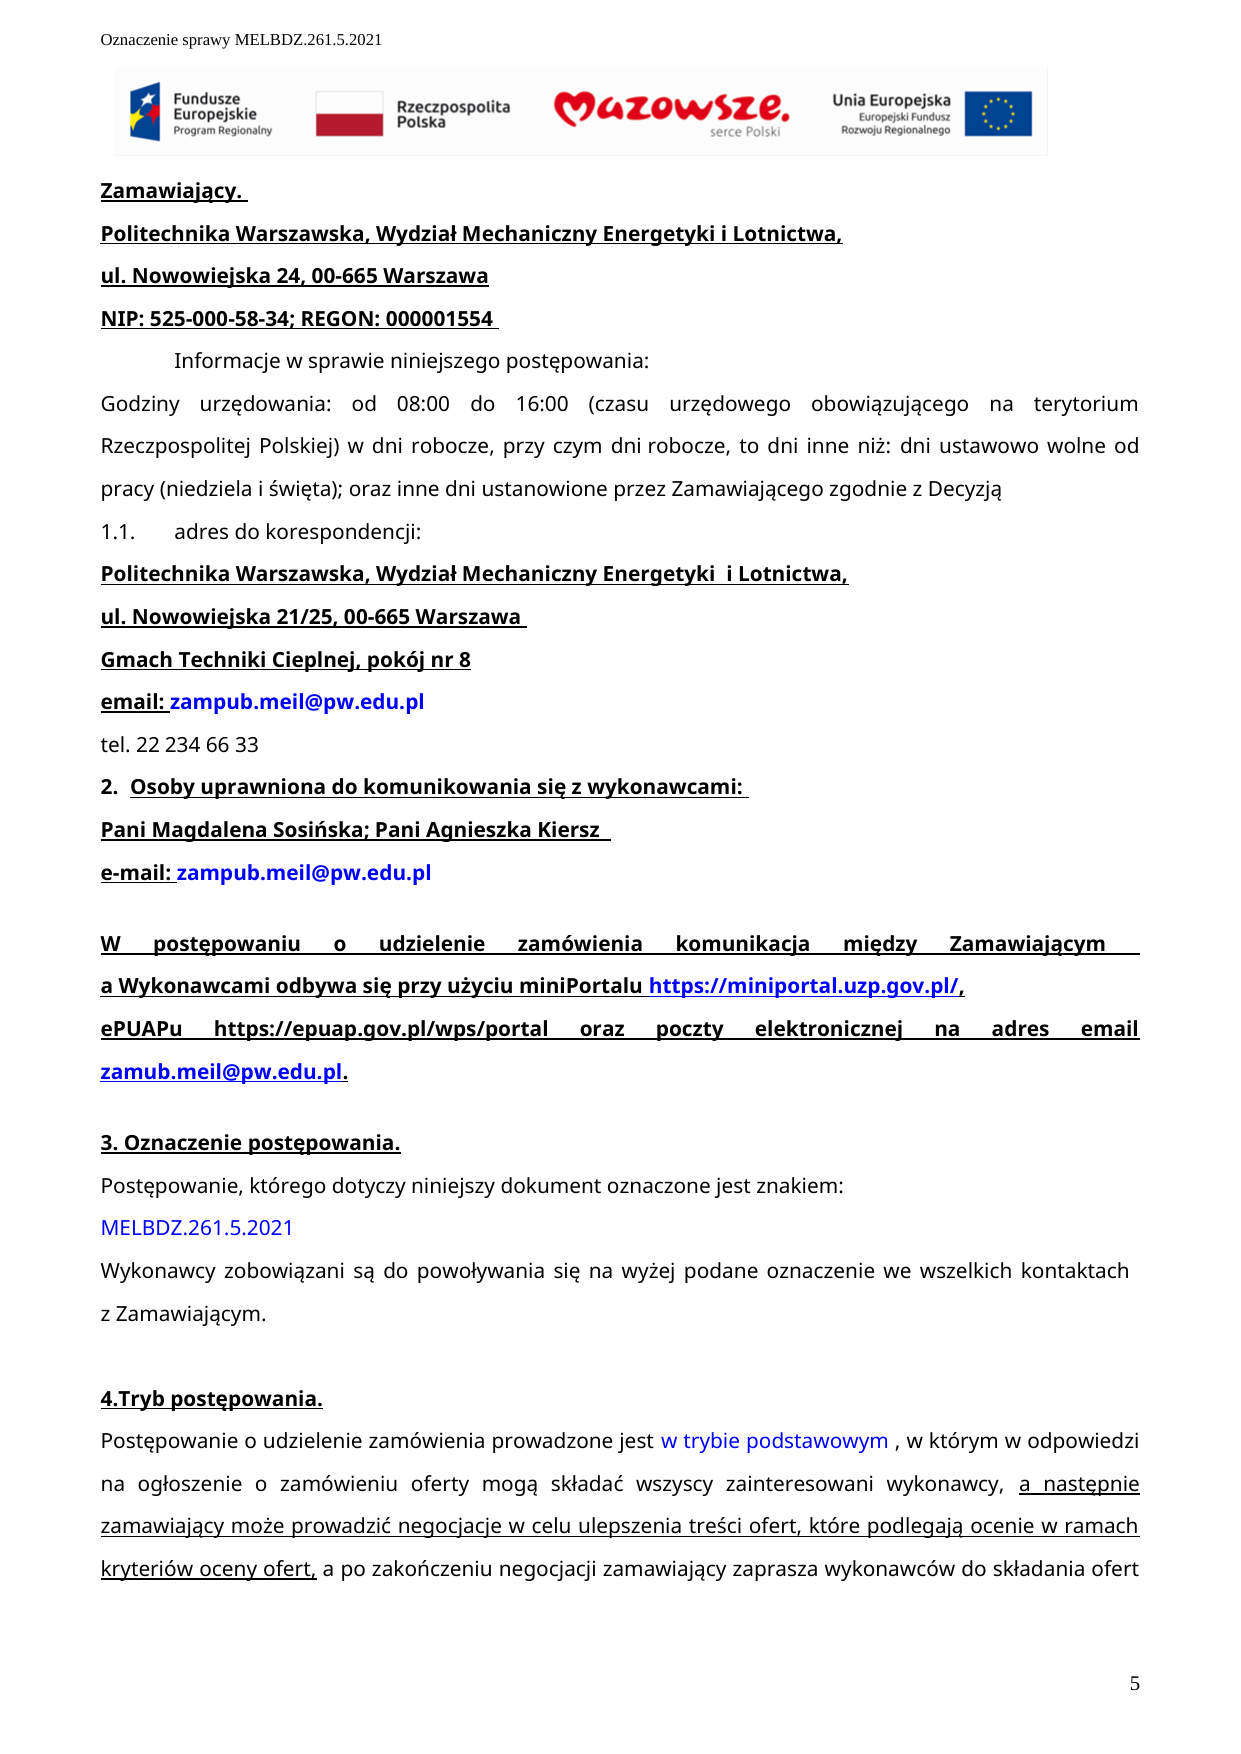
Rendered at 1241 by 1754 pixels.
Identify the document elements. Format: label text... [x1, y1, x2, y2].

text W postępowaniu o udzielenie zamówienia komunikacja między Zamawiającym a Wykonawcami odbywa się przy użyciu miniPortalu https://miniportal.uzp.gov.pl/, [100, 954, 1140, 1000]
text Zamawiający. [100, 176, 1140, 204]
text Gmach Techniki Cieplnej, pokój nr 8 [100, 645, 1140, 673]
text ePUAPu https://epuap.gov.pl/wps/portal oraz poczty elektronicznej na adres email zamub.meil@pw.edu.pl. [100, 1039, 1140, 1085]
text Godziny urzędowania: od 08:00 do 16:00 (czasu urzędowego obowiązującego na terytorium Rzeczpospolitej Polskiej) w dni robocze, przy czym dni robocze, to dni inne niż: dni ustawowo wolne od pracy (niedziela i święta); oraz inne dni ustanowione przez Zamawiającego zgodnie z Decyzją [100, 389, 1140, 503]
list adres do korespondencji: [100, 517, 1140, 545]
text NIP: 525-000-58-34; REGON: 000001554 [100, 304, 1140, 332]
text 4.Tryb postępowania. [100, 1384, 1140, 1412]
text ePUAPu https://epuap.gov.pl/wps/portal oraz poczty elektronicznej na adres email zamub.meil@pw.edu.pl. [100, 1014, 1140, 1038]
picture [100, 67, 1105, 157]
text 3. Oznaczenie postępowania. [100, 1128, 1140, 1157]
text Pani Magdalena Sosińska; Pani Agnieszka Kiersz [100, 815, 1140, 843]
text Politechnika Warszawska, Wydział Mechaniczny Energetyki i Lotnictwa, [100, 219, 1140, 247]
text tel. 22 234 66 33 [100, 730, 1140, 758]
text Wykonawcy zobowiązani są do powoływania się na wyżej podane oznaczenie we wszelkich kontaktach z Zamawiającym. [100, 1256, 1140, 1327]
text ul. Nowowiejska 21/25, 00-665 Warszawa [100, 602, 1140, 631]
text MELBDZ.261.5.2021 [100, 1213, 1140, 1242]
text Informacje w sprawie niniejszego postępowania: [100, 346, 1140, 375]
text Postępowanie, którego dotyczy niniejszy dokument oznaczone jest znakiem: [100, 1171, 1140, 1199]
text Politechnika Warszawska, Wydział Mechaniczny Energetyki i Lotnictwa, [100, 559, 1140, 588]
list Osoby uprawniona do komunikowania się z wykonawcami: [100, 772, 1140, 801]
text W postępowaniu o udzielenie zamówienia komunikacja między Zamawiającym a Wykonawcami odbywa się przy użyciu miniPortalu https://miniportal.uzp.gov.pl/, [100, 929, 1140, 953]
text email: zampub.meil@pw.edu.pl [100, 687, 1140, 716]
text e-mail: zampub.meil@pw.edu.pl [100, 858, 1140, 886]
text ul. Nowowiejska 24, 00-665 Warszawa [100, 261, 1140, 290]
